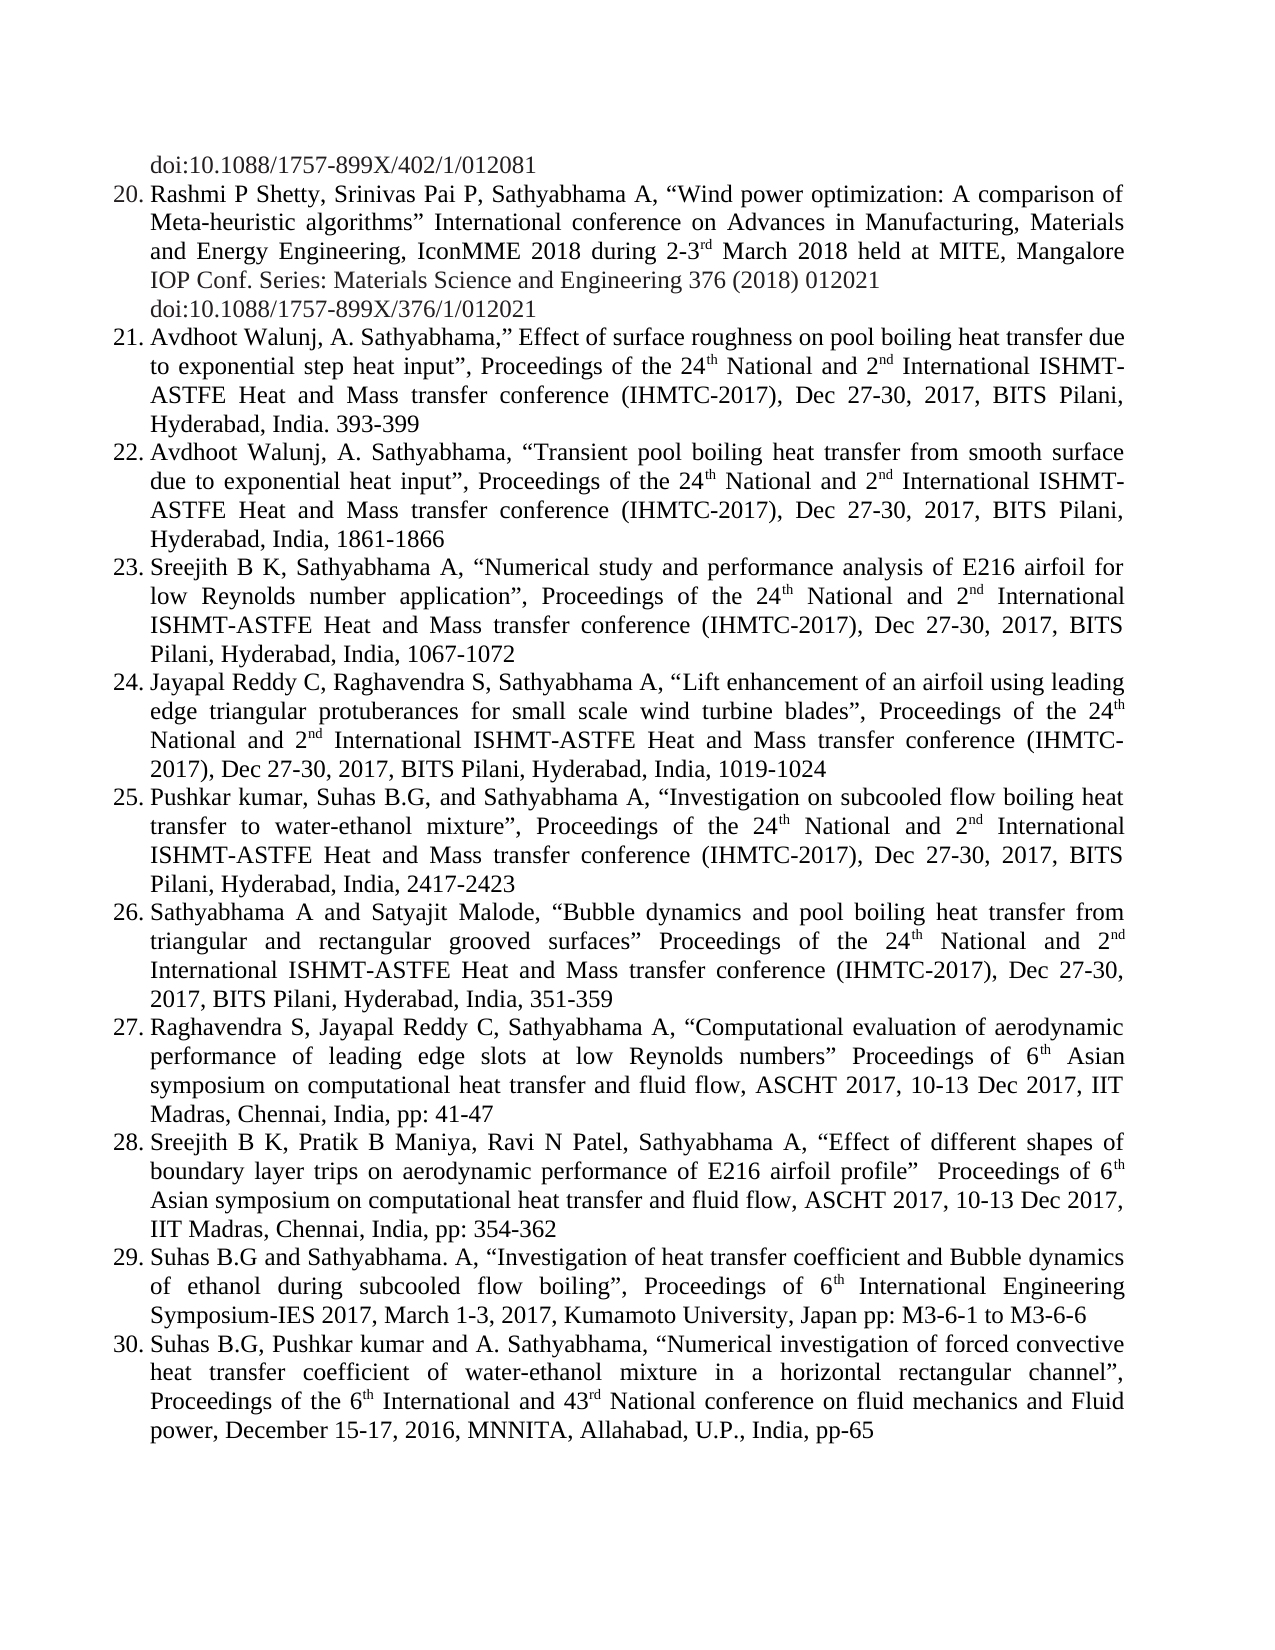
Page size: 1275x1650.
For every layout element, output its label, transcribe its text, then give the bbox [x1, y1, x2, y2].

text doi:10.1088/1757-899X/402/1/012081 [150, 150, 1125, 179]
list Rashmi P Shetty, Srinivas Pai P, Sathyabhama A, “Wind power optimization: A comparison of Meta-heuristic algorithms” International conference on Advances in Manufacturing, Materials and Energy Engineering, IconMME 2018 during 2-3rd March 2018 held at MITE, Mangalore IOP Conf. Series: Materials Science and Engineering 376 (2018) 012021 [113, 179, 1125, 294]
list doi:10.1088/1757-899X/376/1/012021 [150, 294, 1125, 322]
list Avdhoot Walunj, A. Sathyabhama, “Transient pool boiling heat transfer from smooth surface due to exponential heat input”, Proceedings of the 24th National and 2nd International ISHMT-ASTFE Heat and Mass transfer conference (IHMTC-2017), Dec 27-30, 2017, BITS Pilani, Hyderabad, India, 1861-1866 [113, 437, 1125, 552]
list Suhas B.G, Pushkar kumar and A. Sathyabhama, “Numerical investigation of forced convective heat transfer coefficient of water-ethanol mixture in a horizontal rectangular channel”, Proceedings of the 6th International and 43rd National conference on fluid mechanics and Fluid power, December 15-17, 2016, MNNITA, Allahabad, U.P., India, pp-65 [113, 1329, 1125, 1444]
list Sreejith B K, Pratik B Maniya, Ravi N Patel, Sathyabhama A, “Effect of different shapes of boundary layer trips on aerodynamic performance of E216 airfoil profile” Proceedings of 6th Asian symposium on computational heat transfer and fluid flow, ASCHT 2017, 10-13 Dec 2017, IIT Madras, Chennai, India, pp: 354-362 [113, 1127, 1125, 1242]
list Suhas B.G and Sathyabhama. A, “Investigation of heat transfer coefficient and Bubble dynamics of ethanol during subcooled flow boiling”, Proceedings of 6th International Engineering Symposium-IES 2017, March 1-3, 2017, Kumamoto University, Japan pp: M3-6-1 to M3-6-6 [113, 1242, 1125, 1329]
list Sathyabhama A and Satyajit Malode, “Bubble dynamics and pool boiling heat transfer from triangular and rectangular grooved surfaces” Proceedings of the 24th National and 2nd International ISHMT-ASTFE Heat and Mass transfer conference (IHMTC-2017), Dec 27-30, 2017, BITS Pilani, Hyderabad, India, 351-359 [113, 897, 1125, 1012]
list Raghavendra S, Jayapal Reddy C, Sathyabhama A, “Computational evaluation of aerodynamic performance of leading edge slots at low Reynolds numbers” Proceedings of 6th Asian symposium on computational heat transfer and fluid flow, ASCHT 2017, 10-13 Dec 2017, IIT Madras, Chennai, India, pp: 41-47 [113, 1012, 1125, 1127]
list Pushkar kumar, Suhas B.G, and Sathyabhama A, “Investigation on subcooled flow boiling heat transfer to water-ethanol mixture”, Proceedings of the 24th National and 2nd International ISHMT-ASTFE Heat and Mass transfer conference (IHMTC-2017), Dec 27-30, 2017, BITS Pilani, Hyderabad, India, 2417-2423 [113, 782, 1125, 897]
list Sreejith B K, Sathyabhama A, “Numerical study and performance analysis of E216 airfoil for low Reynolds number application”, Proceedings of the 24th National and 2nd International ISHMT-ASTFE Heat and Mass transfer conference (IHMTC-2017), Dec 27-30, 2017, BITS Pilani, Hyderabad, India, 1067-1072 [113, 552, 1125, 667]
list Avdhoot Walunj, A. Sathyabhama,” Effect of surface roughness on pool boiling heat transfer due to exponential step heat input”, Proceedings of the 24th National and 2nd International ISHMT-ASTFE Heat and Mass transfer conference (IHMTC-2017), Dec 27-30, 2017, BITS Pilani, Hyderabad, India. 393-399 [113, 322, 1125, 437]
list Jayapal Reddy C, Raghavendra S, Sathyabhama A, “Lift enhancement of an airfoil using leading edge triangular protuberances for small scale wind turbine blades”, Proceedings of the 24th National and 2nd International ISHMT-ASTFE Heat and Mass transfer conference (IHMTC-2017), Dec 27-30, 2017, BITS Pilani, Hyderabad, India, 1019-1024 [113, 667, 1125, 782]
